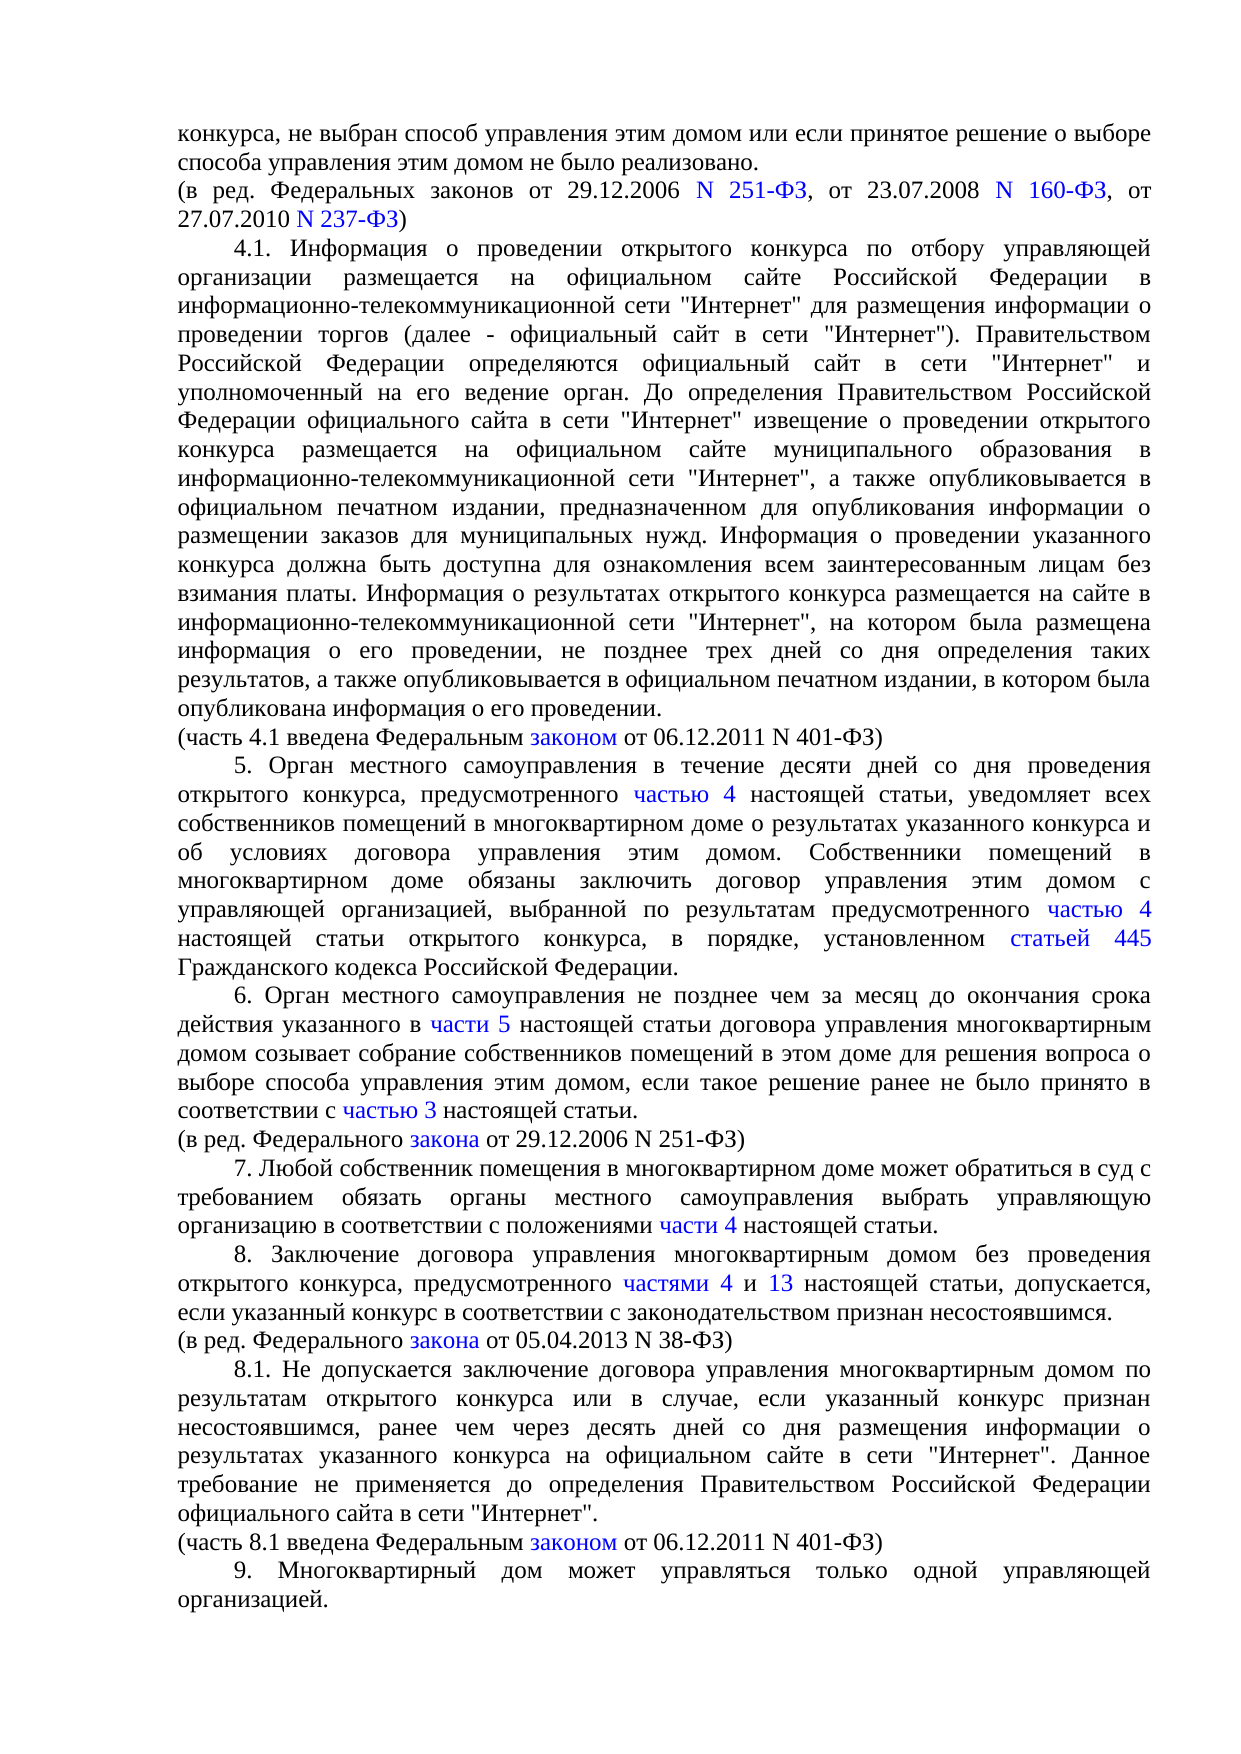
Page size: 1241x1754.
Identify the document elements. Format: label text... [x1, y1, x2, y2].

text (часть 4.1 введена Федеральным законом от 06.12.2011 N 401-ФЗ) [177, 722, 1152, 751]
text 8.1. Не допускается заключение договора управления многоквартирным домом по результатам открытого конкурса или в случае, если указанный конкурс признан несостоявшимся, ранее чем через десять дней со дня размещения информации о результатах указанного конкурса на официальном сайте в сети "Интернет". Данное требование не применяется до определения Правительством Российской Федерации официального сайта в сети "Интернет". [177, 1354, 1152, 1527]
text 4.1. Информация о проведении открытого конкурса по отбору управляющей организации размещается на официальном сайте Российской Федерации в информационно-телекоммуникационной сети "Интернет" для размещения информации о проведении торгов (далее - официальный сайт в сети "Интернет"). Правительством Российской Федерации определяются официальный сайт в сети "Интернет" и уполномоченный на его ведение орган. До определения Правительством Российской Федерации официального сайта в сети "Интернет" извещение о проведении открытого конкурса размещается на официальном сайте муниципального образования в информационно-телекоммуникационной сети "Интернет", а также опубликовывается в официальном печатном издании, предназначенном для опубликования информации о размещении заказов для муниципальных нужд. Информация о проведении указанного конкурса должна быть доступна для ознакомления всем заинтересованным лицам без взимания платы. Информация о результатах открытого конкурса размещается на сайте в информационно-телекоммуникационной сети "Интернет", на котором была размещена информация о его проведении, не позднее трех дней со дня определения таких результатов, а также опубликовывается в официальном печатном издании, в котором была опубликована информация о его проведении. [177, 233, 1152, 722]
text 5. Орган местного самоуправления в течение десяти дней со дня проведения открытого конкурса, предусмотренного частью 4 настоящей статьи, уведомляет всех собственников помещений в многоквартирном доме о результатах указанного конкурса и об условиях договора управления этим домом. Собственники помещений в многоквартирном доме обязаны заключить договор управления этим домом с управляющей организацией, выбранной по результатам предусмотренного частью 4 настоящей статьи открытого конкурса, в порядке, установленном статьей 445 Гражданского кодекса Российской Федерации. [177, 751, 1152, 981]
text (в ред. Федерального закона от 29.12.2006 N 251-ФЗ) [177, 1124, 1152, 1153]
text 7. Любой собственник помещения в многоквартирном доме может обратиться в суд с требованием обязать органы местного самоуправления выбрать управляющую организацию в соответствии с положениями части 4 настоящей статьи. [177, 1153, 1152, 1239]
text 6. Орган местного самоуправления не позднее чем за месяц до окончания срока действия указанного в части 5 настоящей статьи договора управления многоквартирным домом созывает собрание собственников помещений в этом доме для решения вопроса о выборе способа управления этим домом, если такое решение ранее не было принято в соответствии с частью 3 настоящей статьи. [177, 981, 1152, 1124]
text 9. Многоквартирный дом может управляться только одной управляющей организацией. [177, 1556, 1152, 1613]
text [177, 118, 1152, 176]
text (часть 8.1 введена Федеральным законом от 06.12.2011 N 401-ФЗ) [177, 1527, 1152, 1556]
text 8. Заключение договора управления многоквартирным домом без проведения открытого конкурса, предусмотренного частями 4 и 13 настоящей статьи, допускается, если указанный конкурс в соответствии с законодательством признан несостоявшимся. [177, 1239, 1152, 1326]
text (в ред. Федеральных законов от 29.12.2006 N 251-ФЗ, от 23.07.2008 N 160-ФЗ, от 27.07.2010 N 237-ФЗ) [177, 176, 1152, 233]
text (в ред. Федерального закона от 05.04.2013 N 38-ФЗ) [177, 1326, 1152, 1354]
